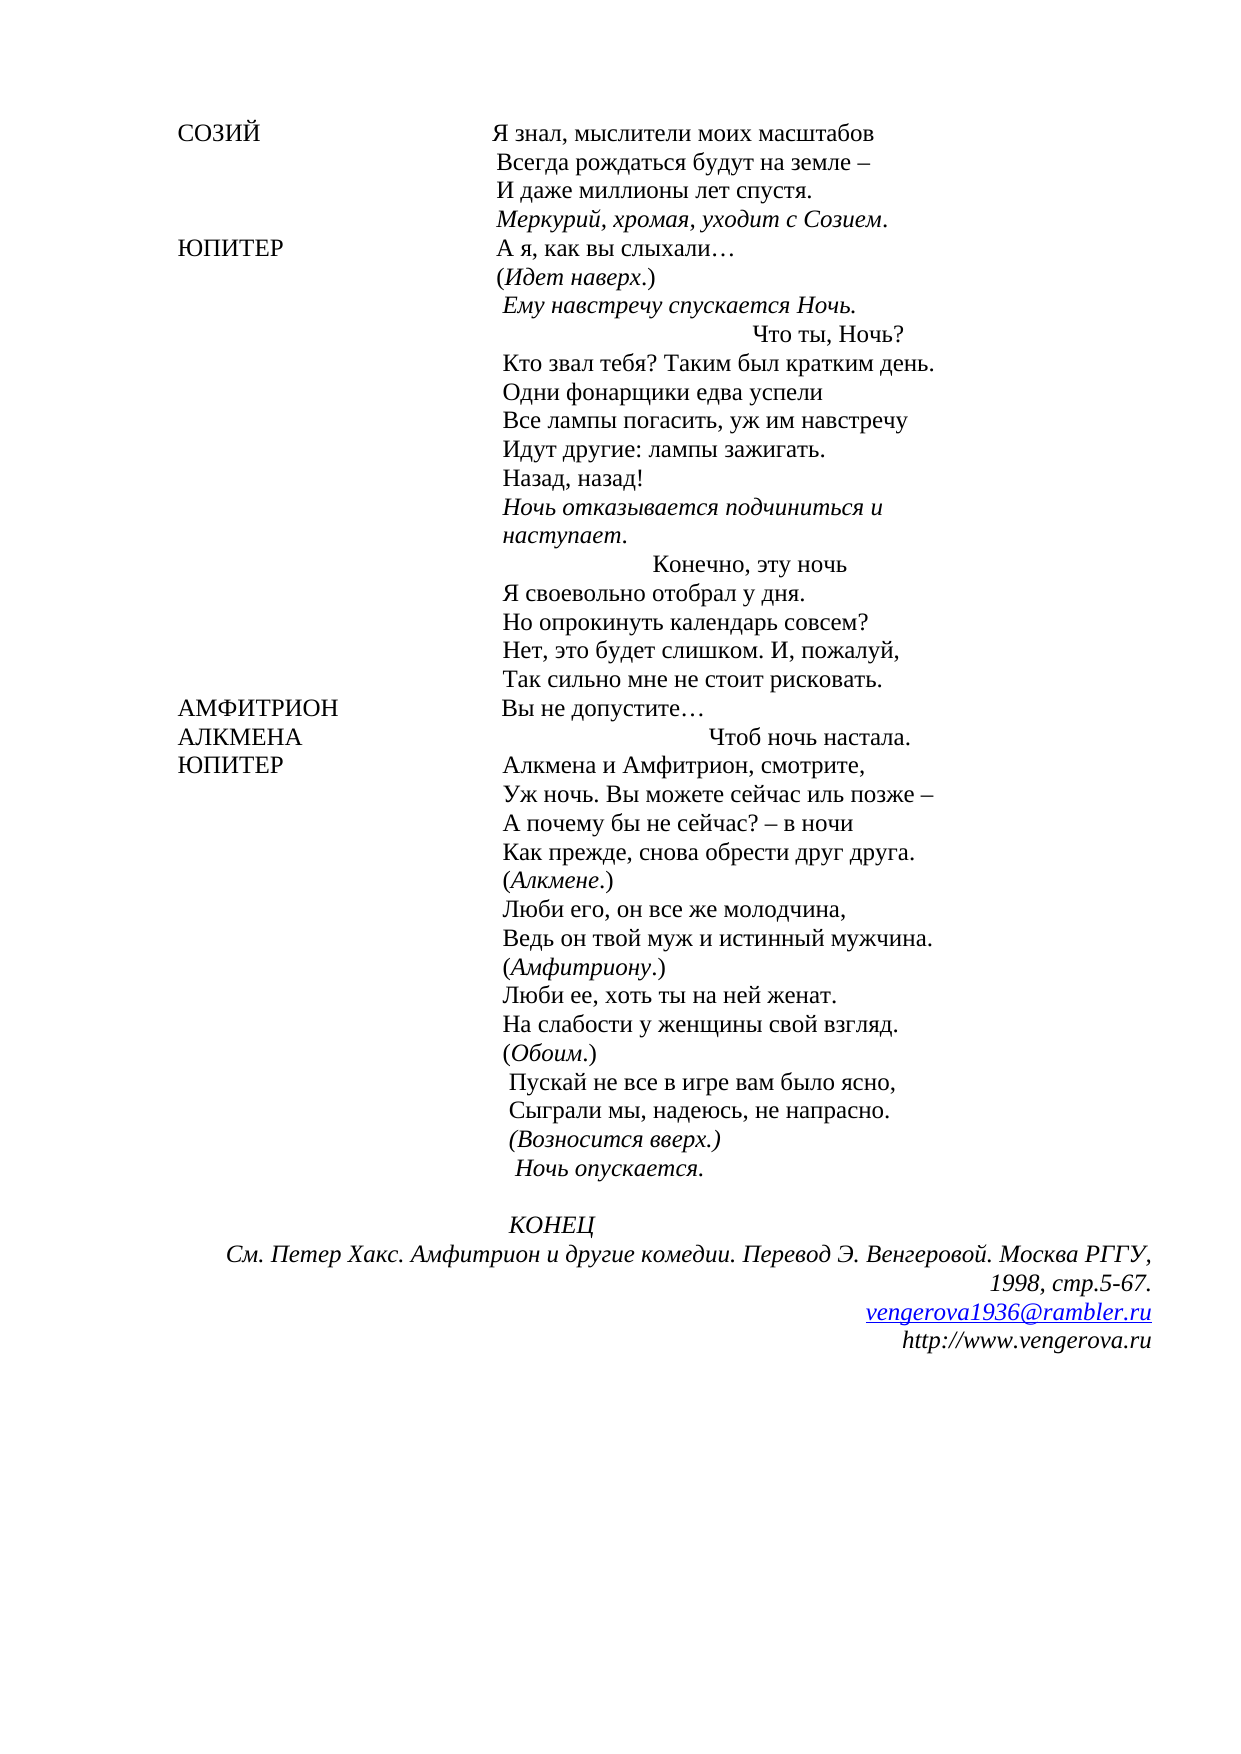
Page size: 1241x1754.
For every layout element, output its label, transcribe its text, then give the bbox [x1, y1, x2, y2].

text Всегда рождаться будут на земле – [177, 147, 1152, 176]
text СОЗИЙ Я знал, мыслители моих масштабов [177, 118, 1152, 147]
text Кто звал тебя? Таким был кратким день. [177, 348, 1152, 377]
text ЮПИТЕР А я, как вы слыхали… [177, 233, 1152, 262]
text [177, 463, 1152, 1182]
text Что ты, Ночь? [177, 319, 1152, 348]
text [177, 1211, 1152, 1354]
text Ему навстречу спускается Ночь. [177, 291, 1152, 319]
text И даже миллионы лет спустя. [177, 176, 1152, 204]
text Одни фонарщики едва успели [177, 377, 1152, 406]
text Меркурий, хромая, уходит с Созием. [177, 204, 1152, 233]
text Идут другие: лампы зажигать. [177, 434, 1152, 463]
text Все лампы погасить, уж им навстречу [177, 406, 1152, 434]
text (Идет наверх.) [177, 262, 1152, 291]
